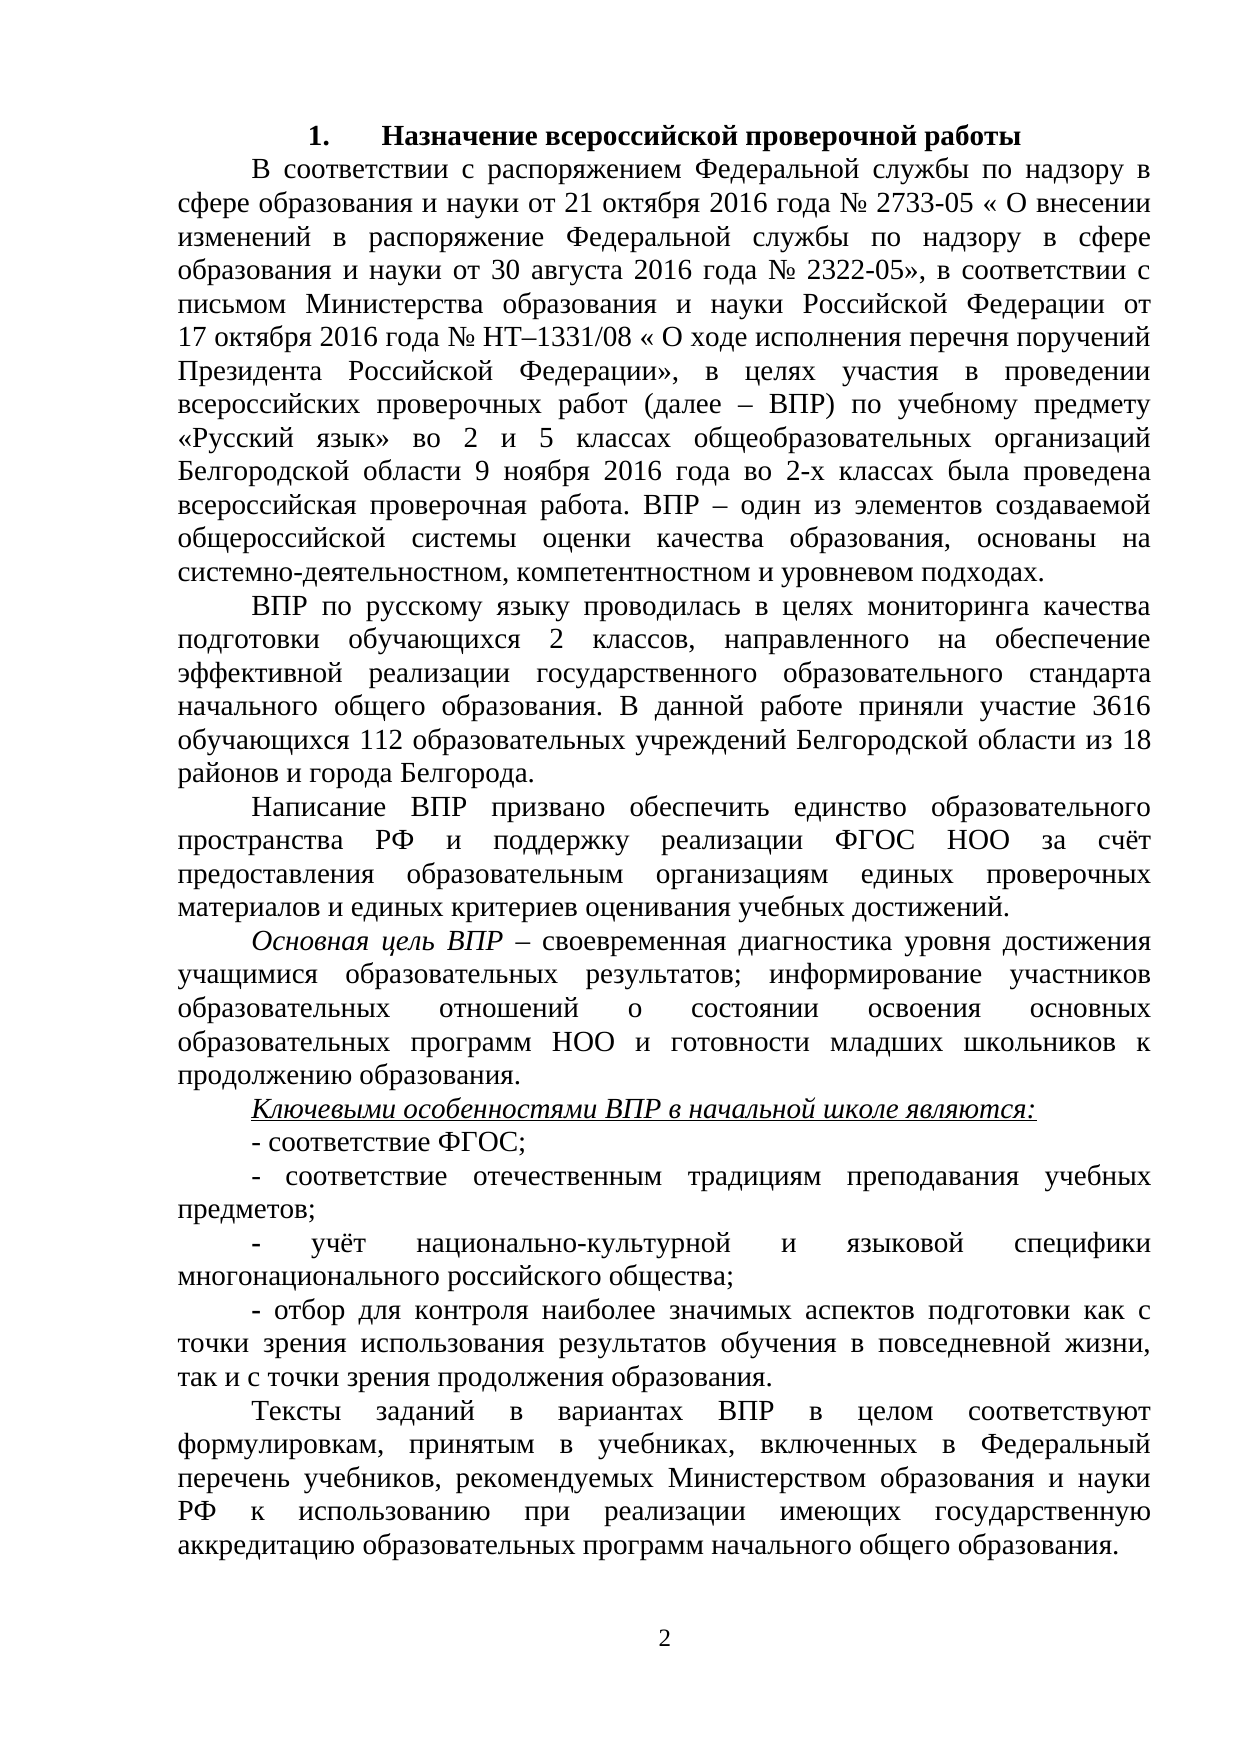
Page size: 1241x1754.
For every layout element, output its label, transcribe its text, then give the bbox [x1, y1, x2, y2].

text Тексты заданий в вариантах ВПР в целом соответствуют формулировкам, принятым в учебниках, включенных в Федеральный перечень учебников, рекомендуемых Министерством образования и науки РФ к использованию при реализации имеющих государственную аккредитацию образовательных программ начального общего образования. [177, 1393, 1152, 1560]
text Ключевыми особенностями ВПР в начальной школе являются: [177, 1091, 1152, 1124]
text - отбор для контроля наиболее значимых аспектов подготовки как с точки зрения использования результатов обучения в повседневной жизни, так и с точки зрения продолжения образования. [177, 1292, 1152, 1393]
text - соответствие ФГОС; [251, 1124, 1152, 1158]
text В соответствии с распоряжением Федеральной службы по надзору в сфере образования и науки от 21 октября 2016 года № 2733-05 « О внесении изменений в распоряжение Федеральной службы по надзору в сфере образования и науки от 30 августа 2016 года № 2322-05», в соответствии с письмом Министерства образования и науки Российской Федерации от 17 октября 2016 года № НТ–1331/08 « О ходе исполнения перечня поручений Президента Российской Федерации», в целях участия в проведении всероссийских проверочных работ (далее – ВПР) по учебному предмету «Русский язык» во 2 и 5 классах общеобразовательных организаций Белгородской области 9 ноября 2016 года во 2-х классах была проведена всероссийская проверочная работа. ВПР – один из элементов создаваемой общероссийской системы оценки качества образования, основаны на системно-деятельностном, компетентностном и уровневом подходах. [177, 152, 1152, 588]
text - соответствие отечественным традициям преподавания учебных предметов; [177, 1158, 1152, 1225]
text - учёт национально-культурной и языковой специфики многонационального российского общества; [177, 1225, 1152, 1292]
text ВПР по русскому языку проводилась в целях мониторинга качества подготовки обучающихся 2 классов, направленного на обеспечение эффективной реализации государственного образовательного стандарта начального общего образования. В данной работе приняли участие 3616 обучающихся 112 образовательных учреждений Белгородской области из 18 районов и города Белгорода. [177, 588, 1152, 789]
list Назначение всероссийской проверочной работы [177, 118, 1152, 152]
text Написание ВПР призвано обеспечить единство образовательного пространства РФ и поддержку реализации ФГОС НОО за счёт предоставления образовательным организациям единых проверочных материалов и единых критериев оценивания учебных достижений. [177, 789, 1152, 923]
text Основная цель ВПР – своевременная диагностика уровня достижения учащимися образовательных результатов; информирование участников образовательных отношений о состоянии освоения основных образовательных программ НОО и готовности младших школьников к продолжению образования. [177, 923, 1152, 1091]
